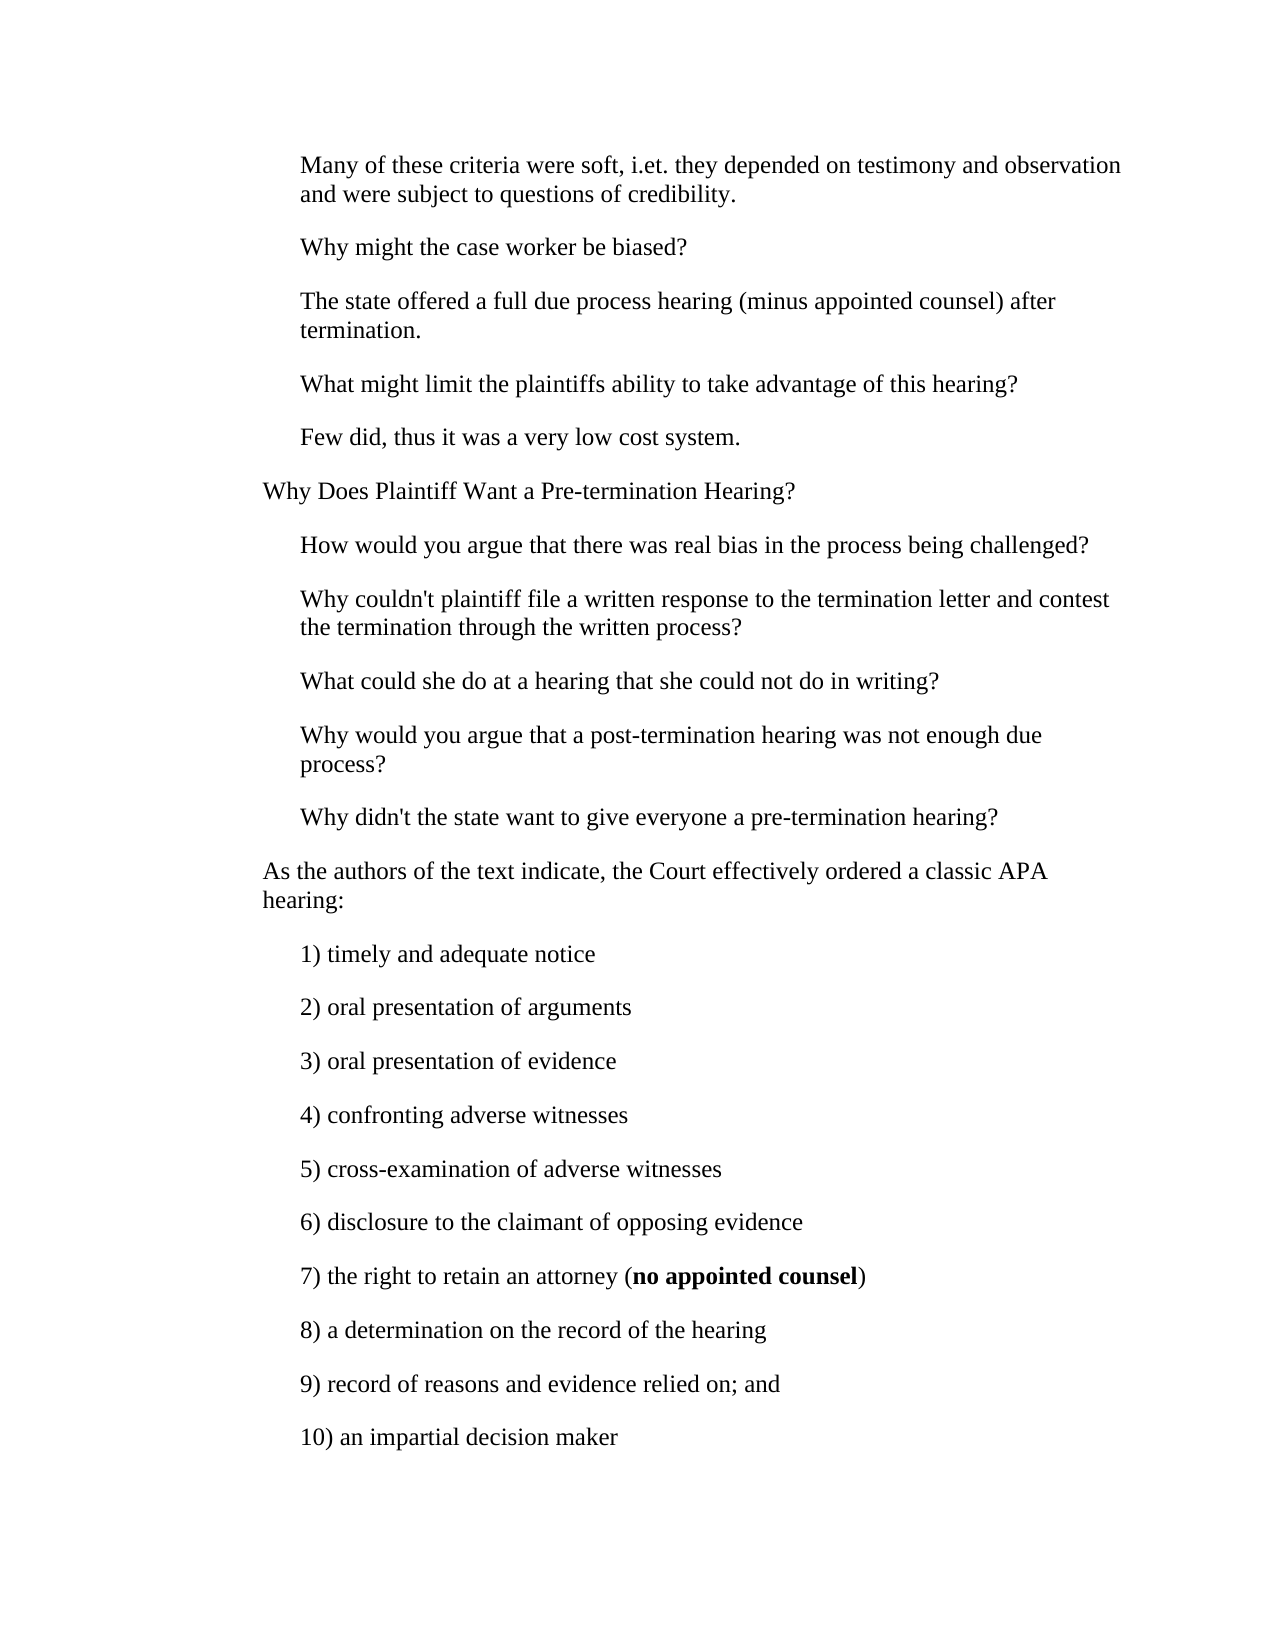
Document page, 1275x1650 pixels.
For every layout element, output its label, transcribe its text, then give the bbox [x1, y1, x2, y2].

subtitle As the authors of the text indicate, the Court effectively ordered a classic APA hearing: [262, 856, 1125, 914]
subtitle Why didn't the state want to give everyone a pre-termination hearing? [300, 802, 1125, 831]
subtitle 5) cross-examination of adverse witnesses [300, 1154, 1125, 1182]
subtitle Why Does Plaintiff Want a Pre-termination Hearing? [262, 476, 1125, 505]
subtitle 3) oral presentation of evidence [300, 1046, 1125, 1075]
subtitle Many of these criteria were soft, i.et. they depended on testimony and observation and were subject to questions of credibility. [300, 150, 1125, 207]
subtitle Why would you argue that a post-termination hearing was not enough due process? [300, 720, 1125, 777]
subtitle 7) the right to retain an attorney (no appointed counsel) [300, 1261, 1125, 1290]
subtitle 8) a determination on the record of the hearing [300, 1315, 1125, 1344]
subtitle 9) record of reasons and evidence relied on; and [300, 1369, 1125, 1397]
subtitle Why couldn't plaintiff file a written response to the termination letter and contest the termination through the written process? [300, 584, 1125, 641]
subtitle What might limit the plaintiffs ability to take advantage of this hearing? [300, 369, 1125, 397]
subtitle 4) confronting adverse witnesses [300, 1100, 1125, 1129]
subtitle Few did, thus it was a very low cost system. [300, 422, 1125, 451]
subtitle 1) timely and adequate notice [300, 939, 1125, 967]
subtitle 6) disclosure to the claimant of opposing evidence [300, 1207, 1125, 1236]
subtitle The state offered a full due process hearing (minus appointed counsel) after termination. [300, 286, 1125, 344]
subtitle What could she do at a hearing that she could not do in writing? [300, 666, 1125, 695]
subtitle 10) an impartial decision maker [300, 1422, 1125, 1451]
subtitle 2) oral presentation of arguments [300, 992, 1125, 1021]
subtitle Why might the case worker be biased? [300, 232, 1125, 261]
subtitle How would you argue that there was real bias in the process being challenged? [300, 530, 1125, 559]
